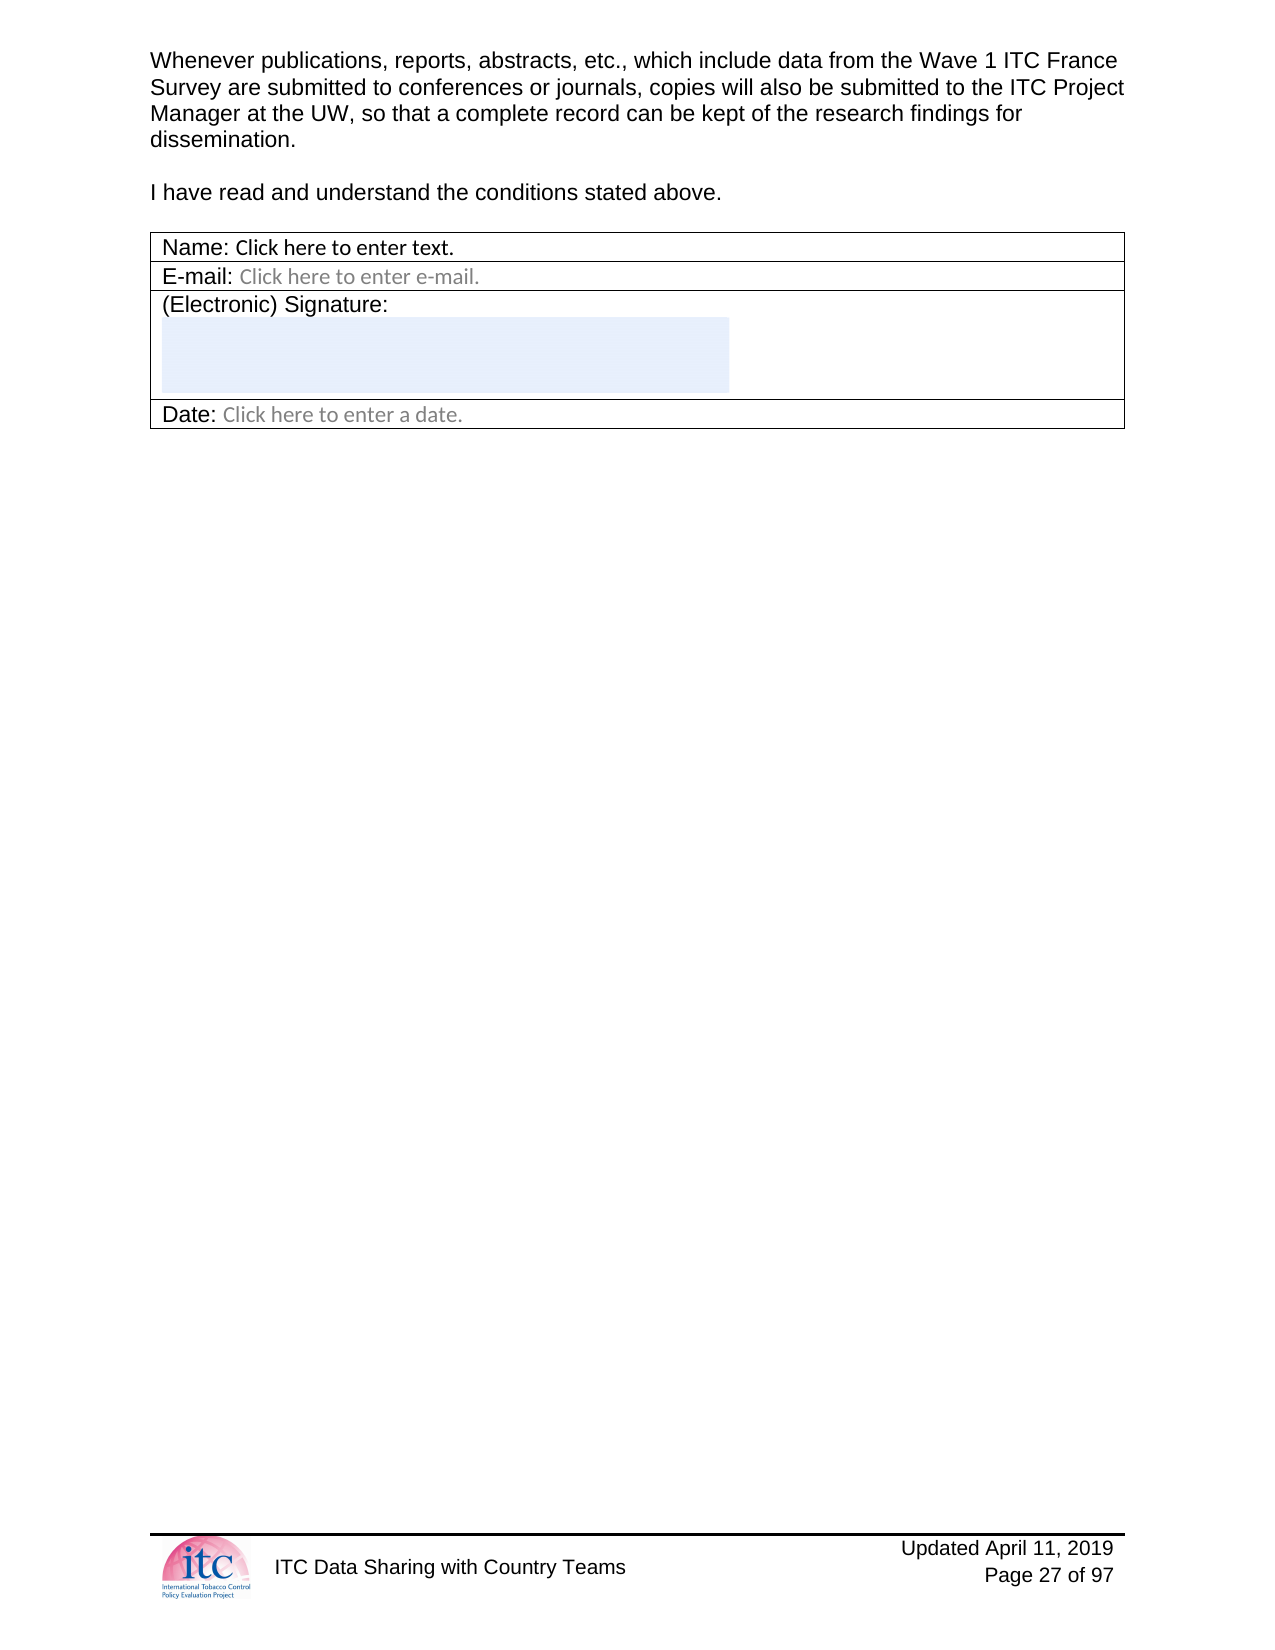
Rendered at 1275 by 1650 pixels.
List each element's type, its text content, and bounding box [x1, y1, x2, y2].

table_header Name: [151, 233, 1124, 261]
picture [162, 1536, 252, 1599]
table_cell Date: [151, 400, 1124, 428]
text Whenever publications, reports, abstracts, etc., which include data from the Wave 1 ITC France Survey are submitted to conferences or journals, copies will also be submitted to the ITC Project Manager at the UW, so that a complete record can be kept of the research findings for dissemination. [150, 47, 1125, 153]
table_cell E-mail: [151, 262, 1124, 290]
text I have read and understand the conditions stated above. [150, 179, 1125, 205]
picture [161, 317, 730, 393]
table_cell (Electronic) Signature: [151, 291, 1124, 399]
